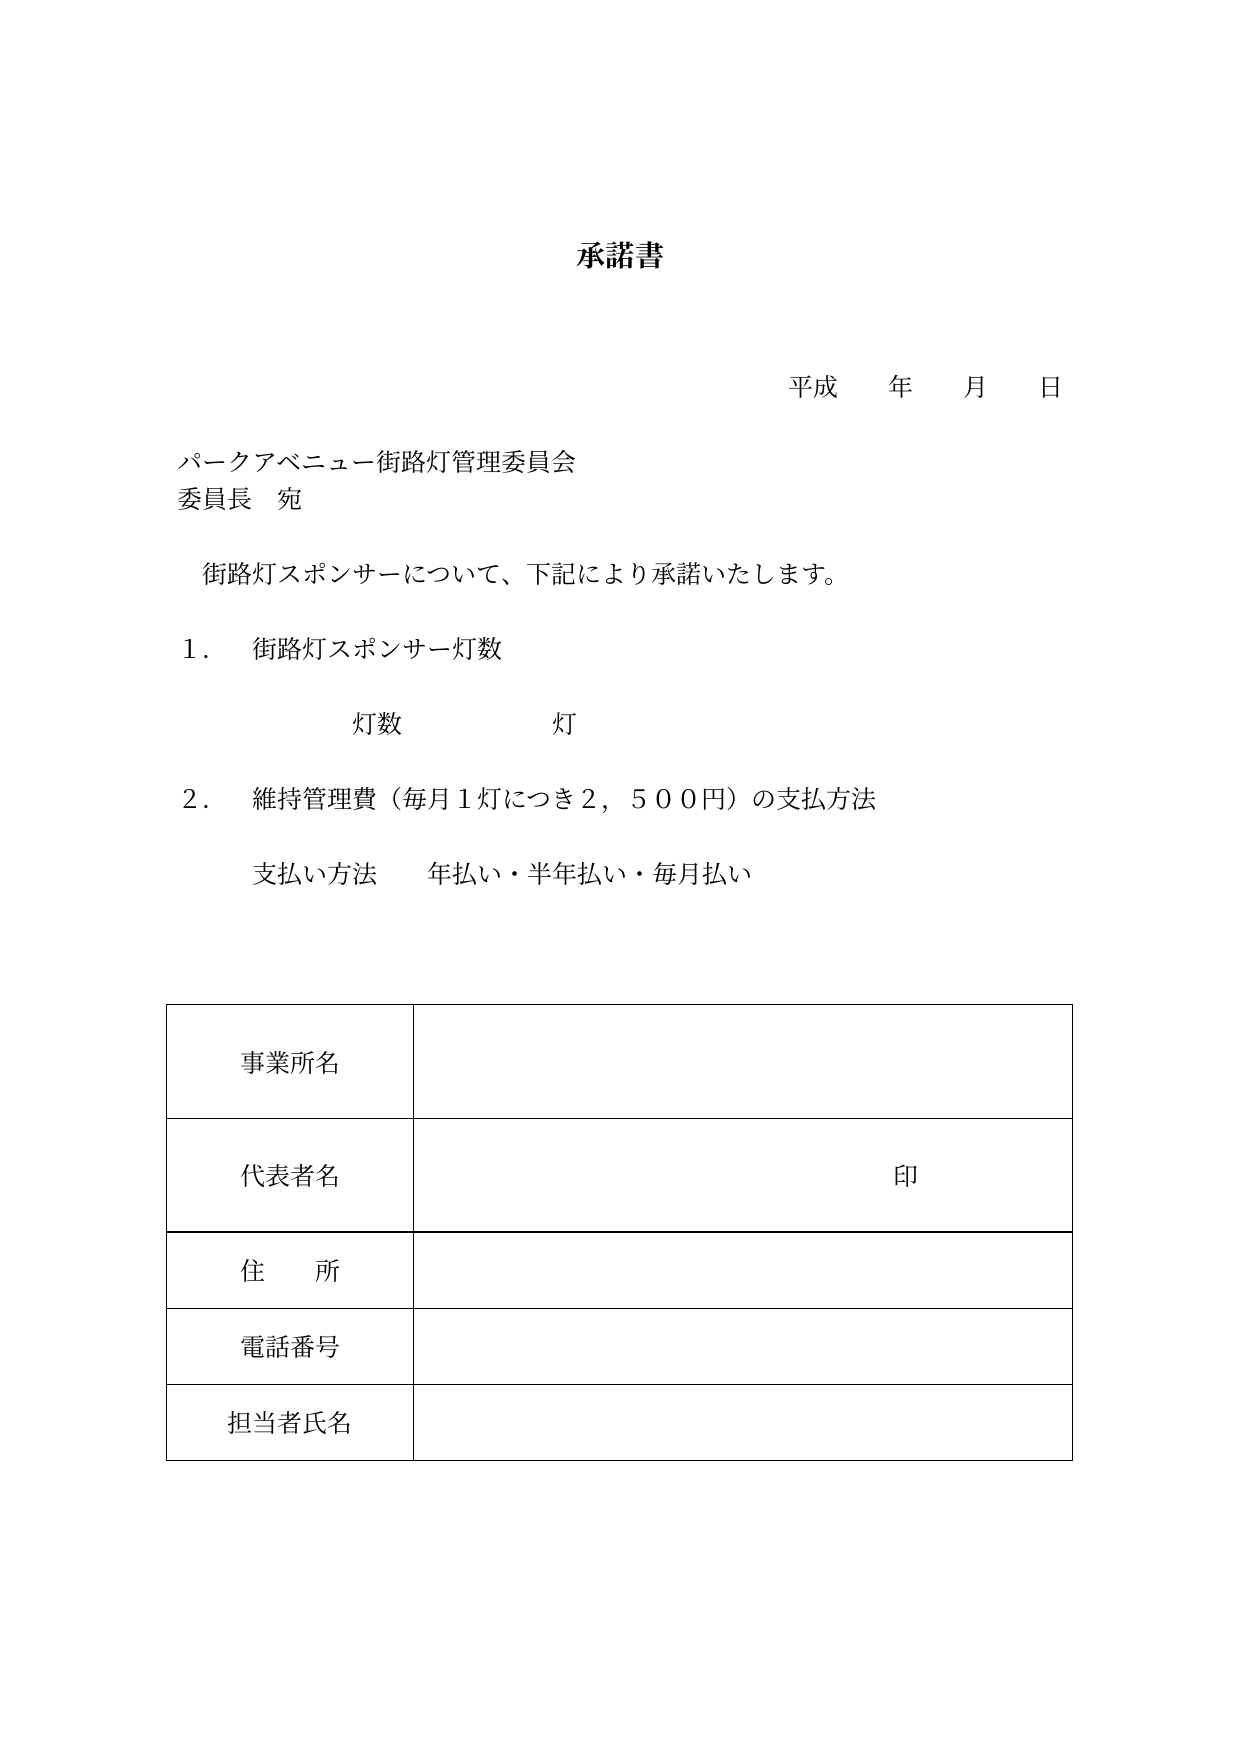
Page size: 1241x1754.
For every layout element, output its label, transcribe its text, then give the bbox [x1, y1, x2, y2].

list 維持管理費（毎月１灯につき２，５００円）の支払方法 [177, 779, 1063, 817]
table_header 事業所名 [167, 1005, 413, 1118]
list 支払い方法 年払い・半年払い・毎月払い [252, 854, 1063, 892]
table_header [414, 1005, 1072, 1118]
table_cell 担当者氏名 [167, 1385, 413, 1459]
text 承諾書 [177, 217, 1063, 292]
table_cell [414, 1233, 1072, 1307]
table_cell [414, 1385, 1072, 1459]
list 街路灯スポンサー灯数 [177, 629, 1063, 667]
table_cell 代表者名 [167, 1119, 413, 1231]
table_cell 電話番号 [167, 1309, 413, 1383]
text 街路灯スポンサーについて、下記により承諾いたします。 [177, 554, 1063, 592]
text 平成 年 月 日 [177, 367, 1063, 404]
text パークアベニュー街路灯管理委員会 [177, 442, 1063, 479]
table_cell [414, 1309, 1072, 1383]
list 灯数 灯 [252, 704, 1063, 742]
table_cell 印 [414, 1119, 1072, 1231]
text 委員長 宛 [177, 479, 1063, 517]
table_cell 住 所 [167, 1233, 413, 1307]
